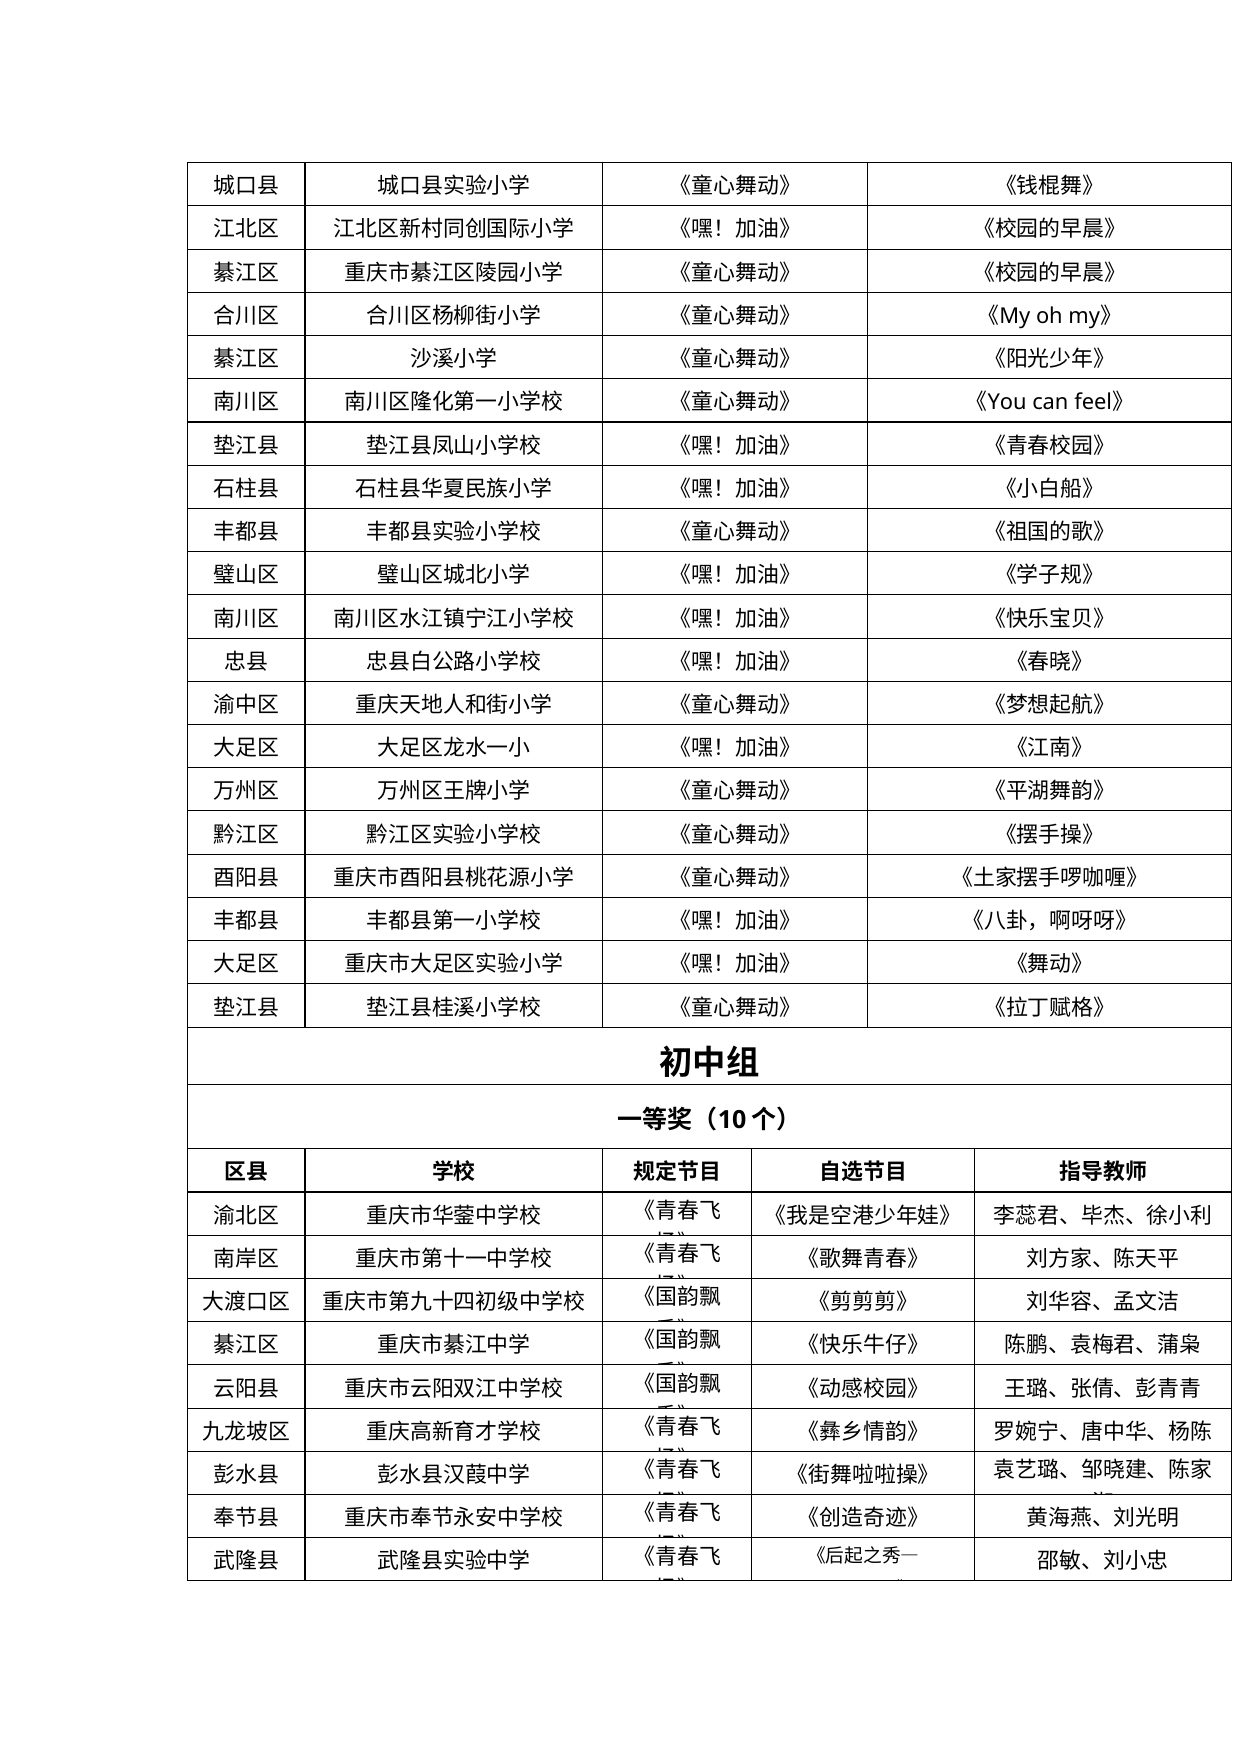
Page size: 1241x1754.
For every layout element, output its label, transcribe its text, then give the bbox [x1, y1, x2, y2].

table_cell 《童心舞动》 [603, 163, 867, 205]
table_cell 垫江县 [188, 423, 304, 464]
table_cell 《校园的早晨》 [868, 250, 1231, 292]
table_cell 《嘿！加油》 [603, 423, 867, 464]
table_cell 《童心舞动》 [603, 336, 867, 378]
table_cell 渝北区 [188, 1193, 304, 1234]
table_cell 《嘿！加油》 [603, 639, 867, 681]
table_cell 自选节目 [752, 1149, 974, 1191]
table_cell 重庆市大足区实验小学 [306, 941, 602, 983]
table_cell 《童心舞动》 [603, 509, 867, 551]
table_cell 《快乐宝贝》 [868, 595, 1231, 637]
table_cell 綦江区 [188, 1322, 304, 1364]
table_cell 城口县实验小学 [306, 163, 602, 205]
table_cell 南川区 [188, 595, 304, 637]
table_cell 大足区 [188, 725, 304, 767]
table_cell 《国韵飘香》 [603, 1365, 751, 1407]
table_cell 《校园的早晨》 [868, 206, 1231, 248]
table_cell 王璐、张倩、彭青青 [975, 1365, 1231, 1407]
table_cell 綦江区 [188, 336, 304, 378]
table_cell 《青春飞扬》 [603, 1538, 751, 1580]
table_cell 璧山区 [188, 552, 304, 594]
table_cell 重庆市酉阳县桃花源小学 [306, 855, 602, 897]
table_cell 《嘿！加油》 [603, 725, 867, 767]
table_cell 重庆高新育才学校 [306, 1409, 602, 1451]
table_cell 沙溪小学 [306, 336, 602, 378]
table_cell 《阳光少年》 [868, 336, 1231, 378]
table_cell 重庆市第十一中学校 [306, 1236, 602, 1278]
table_cell 丰都县 [188, 509, 304, 551]
table_cell 《后起之秀—Risingstar》 [752, 1538, 974, 1580]
table_cell 万州区 [188, 768, 304, 810]
table_cell 合川区 [188, 293, 304, 335]
table_cell 《土家摆手啰咖喱》 [868, 855, 1231, 897]
table_cell 《My oh my》 [868, 293, 1231, 335]
table_cell 石柱县华夏民族小学 [306, 466, 602, 508]
table_cell 《学子规》 [868, 552, 1231, 594]
table_cell 《国韵飘香》 [603, 1322, 751, 1364]
table_cell 刘方家、陈天平 [975, 1236, 1231, 1278]
table_cell 渝中区 [188, 682, 304, 724]
table_cell 重庆市綦江中学 [306, 1322, 602, 1364]
table_cell 《童心舞动》 [603, 768, 867, 810]
table_cell 《青春飞扬》 [603, 1193, 751, 1234]
table_cell 忠县 [188, 639, 304, 681]
table_cell 袁艺璐、邹晓建、陈家淑 [975, 1452, 1231, 1494]
table_cell 重庆市綦江区陵园小学 [306, 250, 602, 292]
table_cell 《童心舞动》 [603, 293, 867, 335]
table_cell 《舞动》 [868, 941, 1231, 983]
table_cell 《嘿！加油》 [603, 206, 867, 248]
table_cell 南川区水江镇宁江小学校 [306, 595, 602, 637]
table_cell 黄海燕、刘光明 [975, 1495, 1231, 1537]
table_cell 《童心舞动》 [603, 682, 867, 724]
table_cell 《嘿！加油》 [603, 941, 867, 983]
table_cell 《拉丁赋格》 [868, 984, 1231, 1027]
table_cell 大足区 [188, 941, 304, 983]
table_cell 丰都县 [188, 898, 304, 940]
table_cell 《创造奇迹》 [752, 1495, 974, 1537]
table_cell 《青春飞扬》 [603, 1495, 751, 1537]
table_cell 《青春飞扬》 [603, 1409, 751, 1451]
table_cell 规定节目 [603, 1149, 751, 1191]
table_cell 《青春飞扬》 [603, 1236, 751, 1278]
table_cell 罗婉宁、唐中华、杨陈 [975, 1409, 1231, 1451]
table_cell 初中组 [188, 1028, 1231, 1084]
table_cell 《歌舞青春》 [752, 1236, 974, 1278]
table_cell 重庆市奉节永安中学校 [306, 1495, 602, 1537]
table_cell 《快乐牛仔》 [752, 1322, 974, 1364]
table_cell 江北区 [188, 206, 304, 248]
table_cell 南川区隆化第一小学校 [306, 379, 602, 421]
table_cell 《祖国的歌》 [868, 509, 1231, 551]
table_cell 《童心舞动》 [603, 250, 867, 292]
table_cell 刘华容、孟文洁 [975, 1279, 1231, 1321]
table_cell 《童心舞动》 [603, 984, 867, 1027]
table_cell 垫江县桂溪小学校 [306, 984, 602, 1027]
table_cell 一等奖（10个） [188, 1085, 1231, 1148]
table_cell 李蕊君、毕杰、徐小利 [975, 1193, 1231, 1234]
table_cell 邵敏、刘小忠 [975, 1538, 1231, 1580]
table_cell 南川区 [188, 379, 304, 421]
table_cell 丰都县实验小学校 [306, 509, 602, 551]
table_cell 奉节县 [188, 1495, 304, 1537]
table_cell 万州区王牌小学 [306, 768, 602, 810]
table_cell 《梦想起航》 [868, 682, 1231, 724]
table_cell 《江南》 [868, 725, 1231, 767]
table_cell 《我是空港少年娃》 [752, 1193, 974, 1234]
table_cell 彭水县汉葭中学 [306, 1452, 602, 1494]
table_cell 指导教师 [975, 1149, 1231, 1191]
table_cell 《青春校园》 [868, 423, 1231, 464]
table_cell 《彝乡情韵》 [752, 1409, 974, 1451]
table_cell 垫江县凤山小学校 [306, 423, 602, 464]
table_cell 重庆市华蓥中学校 [306, 1193, 602, 1234]
table_cell 武隆县 [188, 1538, 304, 1580]
table_cell 九龙坡区 [188, 1409, 304, 1451]
table_cell 《嘿！加油》 [603, 552, 867, 594]
table_cell 《平湖舞韵》 [868, 768, 1231, 810]
table_cell 重庆天地人和街小学 [306, 682, 602, 724]
table_cell 《国韵飘香》 [603, 1279, 751, 1321]
table_cell 《童心舞动》 [603, 379, 867, 421]
table_cell 《You can feel》 [868, 379, 1231, 421]
table_cell 丰都县第一小学校 [306, 898, 602, 940]
table_cell 江北区新村同创国际小学 [306, 206, 602, 248]
table_cell 城口县 [188, 163, 304, 205]
table_cell 学校 [306, 1149, 602, 1191]
table_cell 《嘿！加油》 [603, 595, 867, 637]
table_cell 彭水县 [188, 1452, 304, 1494]
table_cell 《摆手操》 [868, 811, 1231, 854]
table_cell 南岸区 [188, 1236, 304, 1278]
table_cell 重庆市第九十四初级中学校 [306, 1279, 602, 1321]
table_cell 《剪剪剪》 [752, 1279, 974, 1321]
table_cell 《街舞啦啦操》 [752, 1452, 974, 1494]
table_cell 璧山区城北小学 [306, 552, 602, 594]
table_cell 区县 [188, 1149, 304, 1191]
table_cell 《小白船》 [868, 466, 1231, 508]
table_cell 陈鹏、袁梅君、蒲枭 [975, 1322, 1231, 1364]
table_cell 綦江区 [188, 250, 304, 292]
table_cell 垫江县 [188, 984, 304, 1027]
table_cell 云阳县 [188, 1365, 304, 1407]
table_cell 大足区龙水一小 [306, 725, 602, 767]
table_cell 石柱县 [188, 466, 304, 508]
table_cell 酉阳县 [188, 855, 304, 897]
table_cell 《嘿！加油》 [603, 898, 867, 940]
table_cell 大渡口区 [188, 1279, 304, 1321]
table_cell 重庆市云阳双江中学校 [306, 1365, 602, 1407]
table_cell 忠县白公路小学校 [306, 639, 602, 681]
table_cell 武隆县实验中学 [306, 1538, 602, 1580]
table_cell 《钱棍舞》 [868, 163, 1231, 205]
table_cell 《嘿！加油》 [603, 466, 867, 508]
table_cell 《童心舞动》 [603, 811, 867, 854]
table_cell 《青春飞扬》 [603, 1452, 751, 1494]
table_cell 黔江区 [188, 811, 304, 854]
table_cell 合川区杨柳街小学 [306, 293, 602, 335]
table_cell 黔江区实验小学校 [306, 811, 602, 854]
table_cell 《动感校园》 [752, 1365, 974, 1407]
table_cell 《春晓》 [868, 639, 1231, 681]
table_cell 《八卦，啊呀呀》 [868, 898, 1231, 940]
table_cell 《童心舞动》 [603, 855, 867, 897]
